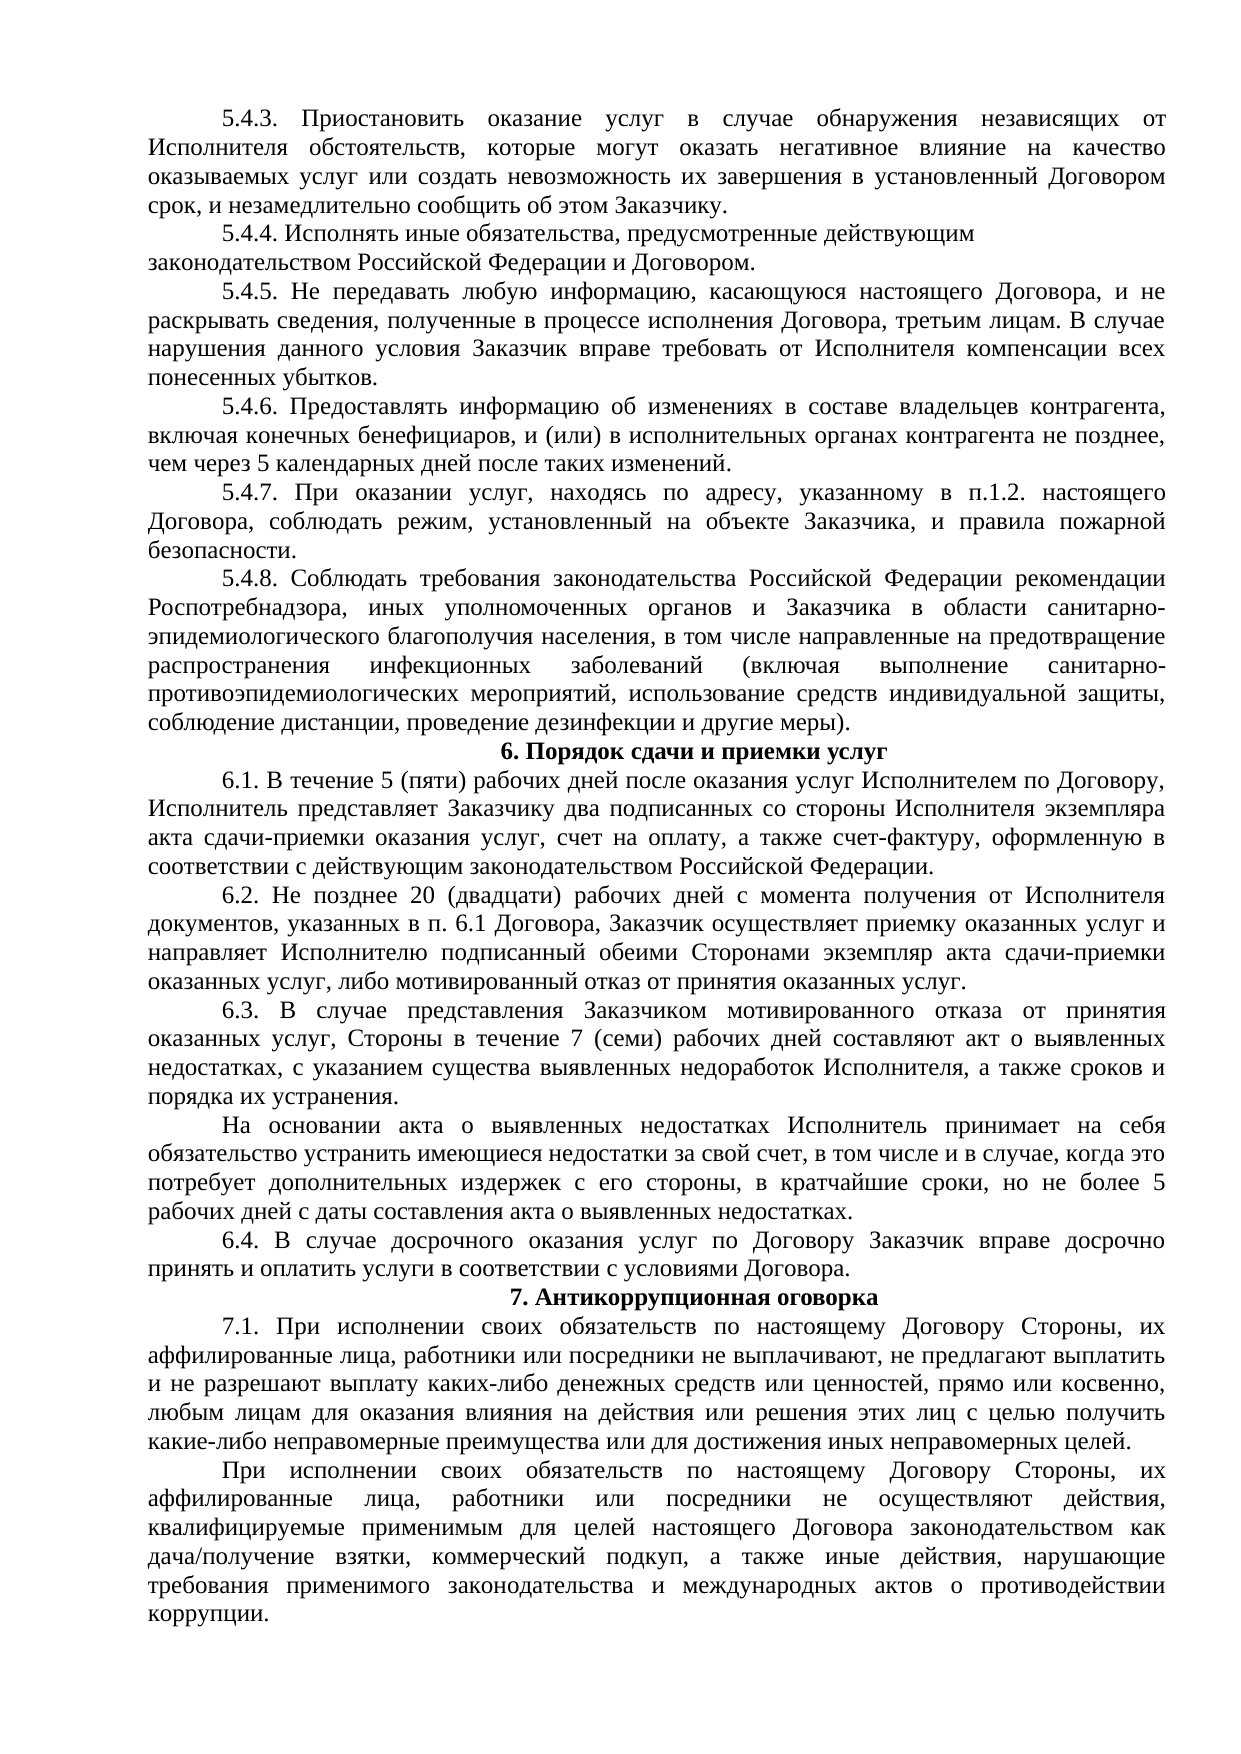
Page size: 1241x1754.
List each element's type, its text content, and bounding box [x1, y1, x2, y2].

text При исполнении своих обязательств по настоящему Договору Стороны, их аффилированные лица, работники или посредники не осуществляют действия, квалифицируемые применимым для целей настоящего Договора законодательством как дача/получение взятки, коммерческий подкуп, а также иные действия, нарушающие требования применимого законодательства и международных актов о противодействии коррупции. [148, 1455, 1167, 1627]
text 5.4.3. Приостановить оказание услуг в случае обнаружения независящих от Исполнителя обстоятельств, которые могут оказать негативное влияние на качество оказываемых услуг или создать невозможность их завершения в установленный Договором срок, и незамедлительно сообщить об этом Заказчику. [148, 103, 1167, 218]
subtitle 7. Антикоррупционная оговорка [148, 1282, 1167, 1311]
text 6.2. Не позднее 20 (двадцати) рабочих дней с момента получения от Исполнителя документов, указанных в п. 6.1 Договора, Заказчик осуществляет приемку оказанных услуг и направляет Исполнителю подписанный обеими Сторонами экземпляр акта сдачи-приемки оказанных услуг, либо мотивированный отказ от принятия оказанных услуг. [148, 880, 1167, 995]
text 5.4.7. При оказании услуг, находясь по адресу, указанному в п.1.2. настоящего Договора, соблюдать режим, установленный на объекте Заказчика, и правила пожарной безопасности. [148, 477, 1167, 563]
text 5.4.4. Исполнять иные обязательства, предусмотренные действующим законодательством Российской Федерации и Договором. [148, 218, 1167, 276]
subtitle 6. Порядок сдачи и приемки услуг [148, 736, 1167, 765]
text 5.4.6. Предоставлять информацию об изменениях в составе владельцев контрагента, включая конечных бенефициаров, и (или) в исполнительных органах контрагента не позднее, чем через 5 календарных дней после таких изменений. [148, 391, 1167, 477]
text 6.4. В случае досрочного оказания услуг по Договору Заказчик вправе досрочно принять и оплатить услуги в соответствии с условиями Договора. [148, 1225, 1167, 1282]
text 6.3. В случае представления Заказчиком мотивированного отказа от принятия оказанных услуг, Стороны в течение 7 (семи) рабочих дней составляют акт о выявленных недостатках, с указанием существа выявленных недоработок Исполнителя, а также сроков и порядка их устранения. [148, 995, 1167, 1110]
text 6.1. В течение 5 (пяти) рабочих дней после оказания услуг Исполнителем по Договору, Исполнитель представляет Заказчику два подписанных со стороны Исполнителя экземпляра акта сдачи-приемки оказания услуг, счет на оплату, а также счет-фактуру, оформленную в соответствии с действующим законодательством Российской Федерации. [148, 765, 1167, 880]
text На основании акта о выявленных недостатках Исполнитель принимает на себя обязательство устранить имеющиеся недостатки за свой счет, в том числе и в случае, когда это потребует дополнительных издержек с его стороны, в кратчайшие сроки, но не более 5 рабочих дней с даты составления акта о выявленных недостатках. [148, 1110, 1167, 1225]
text 5.4.5. Не передавать любую информацию, касающуюся настоящего Договора, и не раскрывать сведения, полученные в процессе исполнения Договора, третьим лицам. В случае нарушения данного условия Заказчик вправе требовать от Исполнителя компенсации всех понесенных убытков. [148, 276, 1167, 391]
text 5.4.8. Соблюдать требования законодательства Российской Федерации рекомендации Роспотребнадзора, иных уполномоченных органов и Заказчика в области санитарно- эпидемиологического благополучия населения, в том числе направленные на предотвращение распространения инфекционных заболеваний (включая выполнение санитарно-противоэпидемиологических мероприятий, использование средств индивидуальной защиты, соблюдение дистанции, проведение дезинфекции и другие меры). [148, 563, 1167, 736]
text 7.1. При исполнении своих обязательств по настоящему Договору Стороны, их аффилированные лица, работники или посредники не выплачивают, не предлагают выплатить и не разрешают выплату каких-либо денежных средств или ценностей, прямо или косвенно, любым лицам для оказания влияния на действия или решения этих лиц с целью получить какие-либо неправомерные преимущества или для достижения иных неправомерных целей. [148, 1311, 1167, 1455]
